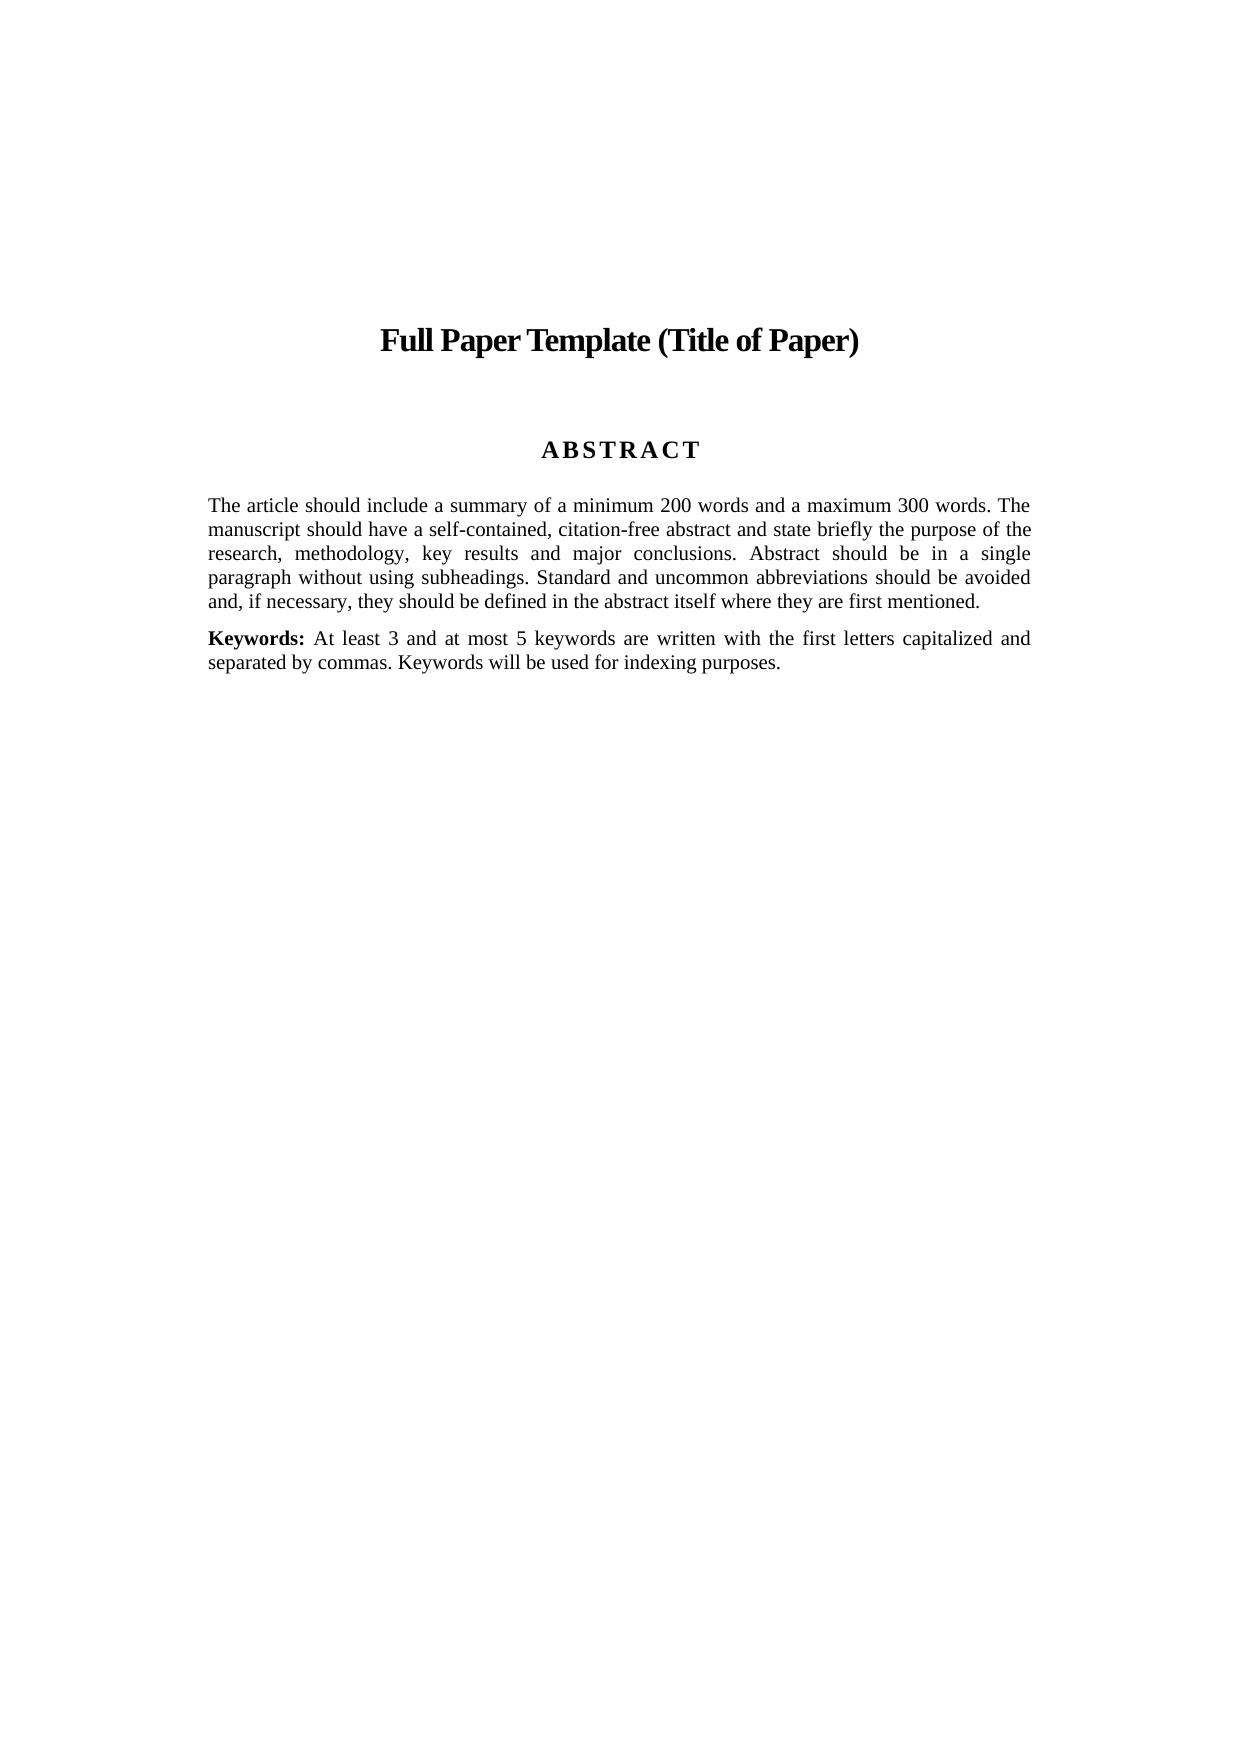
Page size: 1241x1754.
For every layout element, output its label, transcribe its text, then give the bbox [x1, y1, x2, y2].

text The article should include a summary of a minimum 200 words and a maximum 300 words. The manuscript should have a self-contained, citation-free abstract and state briefly the purpose of the research, methodology, key results and major conclusions. Abstract should be in a single paragraph without using subheadings. Standard and uncommon abbreviations should be avoided and, if necessary, they should be defined in the abstract itself where they are first mentioned. [208, 493, 1032, 613]
text ABSTRACT [148, 435, 1092, 464]
text Keywords: At least 3 and at most 5 keywords are written with the first letters capitalized and separated by commas. Keywords will be used for indexing purposes. [208, 626, 1032, 674]
title Full Paper Template (Title of Paper) [148, 320, 1092, 359]
